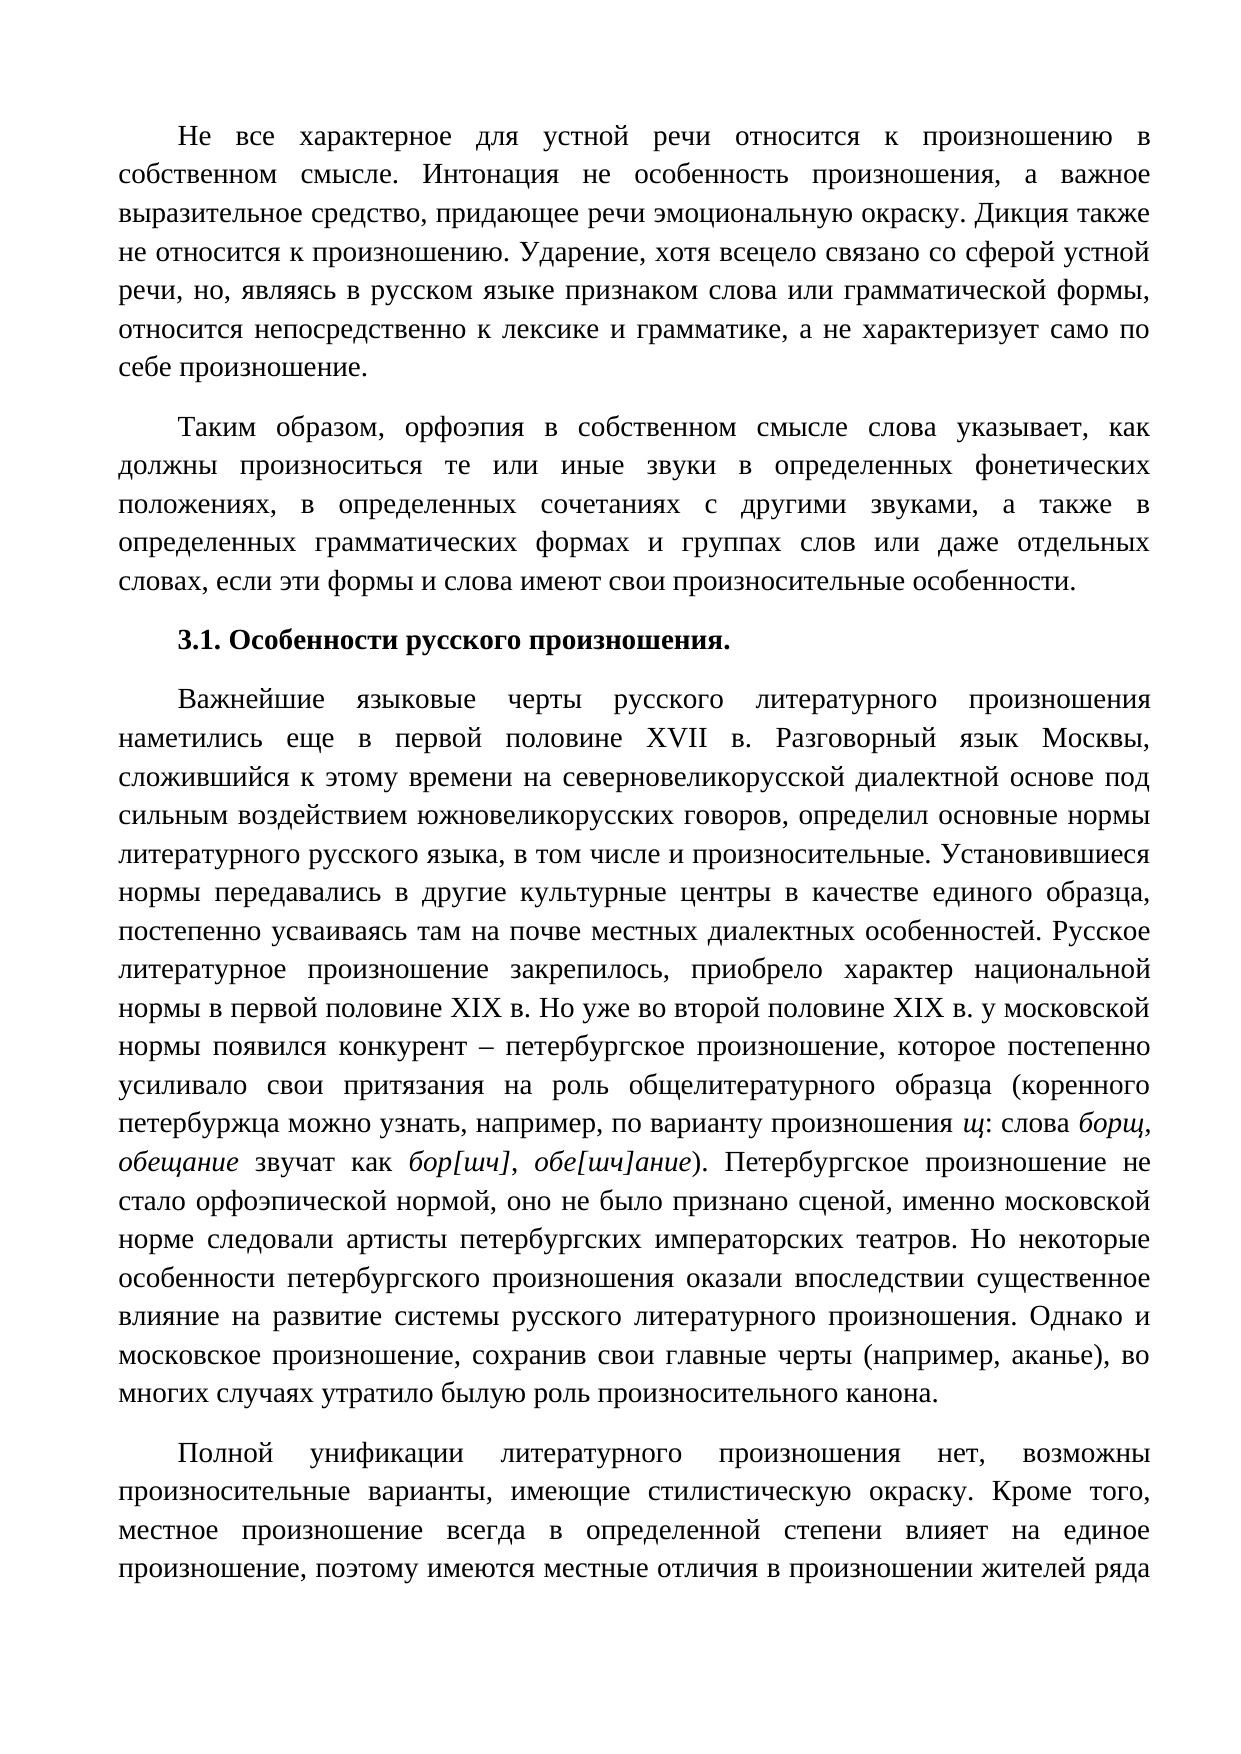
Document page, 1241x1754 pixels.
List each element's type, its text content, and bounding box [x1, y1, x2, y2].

text Таким образом, орфоэпия в собственном смысле слова указывает, как должны произноситься те или иные звуки в определенных фонетических положениях, в определенных сочетаниях с другими звуками, а также в определенных грамматических формах и группах слов или даже отдельных словах, если эти формы и слова имеют свои произносительные особенности. [118, 409, 1151, 596]
text Не все характерное для устной речи относится к произношению в собственном смысле. Интонация не особенность произношения, а важное выразительное средство, придающее речи эмоциональную окраску. Дикция также не относится к произношению. Ударение, хотя всецело связано со сферой устной речи, но, являясь в русском языке признаком слова или грамматической формы, относится непосредственно к лексике и грамматике, а не характеризует само по себе произношение. [118, 118, 1151, 383]
text 3.1. Особенности русского произношения. [118, 622, 1151, 656]
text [118, 1435, 1151, 1584]
text Важнейшие языковые черты русского литературного произношения наметились еще в первой половине XVII в. Разговорный язык Москвы, сложившийся к этому времени на северновеликорусской диалектной основе под сильным воздействием южновеликорусских говоров, определил основные нормы литературного русского языка, в том числе и произносительные. Установившиеся нормы передавались в другие культурные центры в качестве единого образца, постепенно усваиваясь там на почве местных диалектных особенностей. Русское литературное произношение закрепилось, приобрело характер национальной нормы в первой половине XIX в. Но уже во второй половине XIX в. у московской нормы появился конкурент – петербургское произношение, которое постепенно усиливало свои притязания на роль общелитературного образца (коренного петербуржца можно узнать, например, по варианту произношения щ: слова борщ, обещание звучат как бор[шч], обе[шч]ание). Петербургское произношение не стало орфоэпической нормой, оно не было признано сценой, именно московской норме следовали артисты петербургских императорских театров. Но некоторые особенности петербургского произношения оказали впоследствии существенное влияние на развитие системы русского литературного произношения. Однако и московское произношение, сохранив свои главные черты (например, аканье), во многих случаях утратило былую роль произносительного канона. [118, 682, 1151, 1409]
